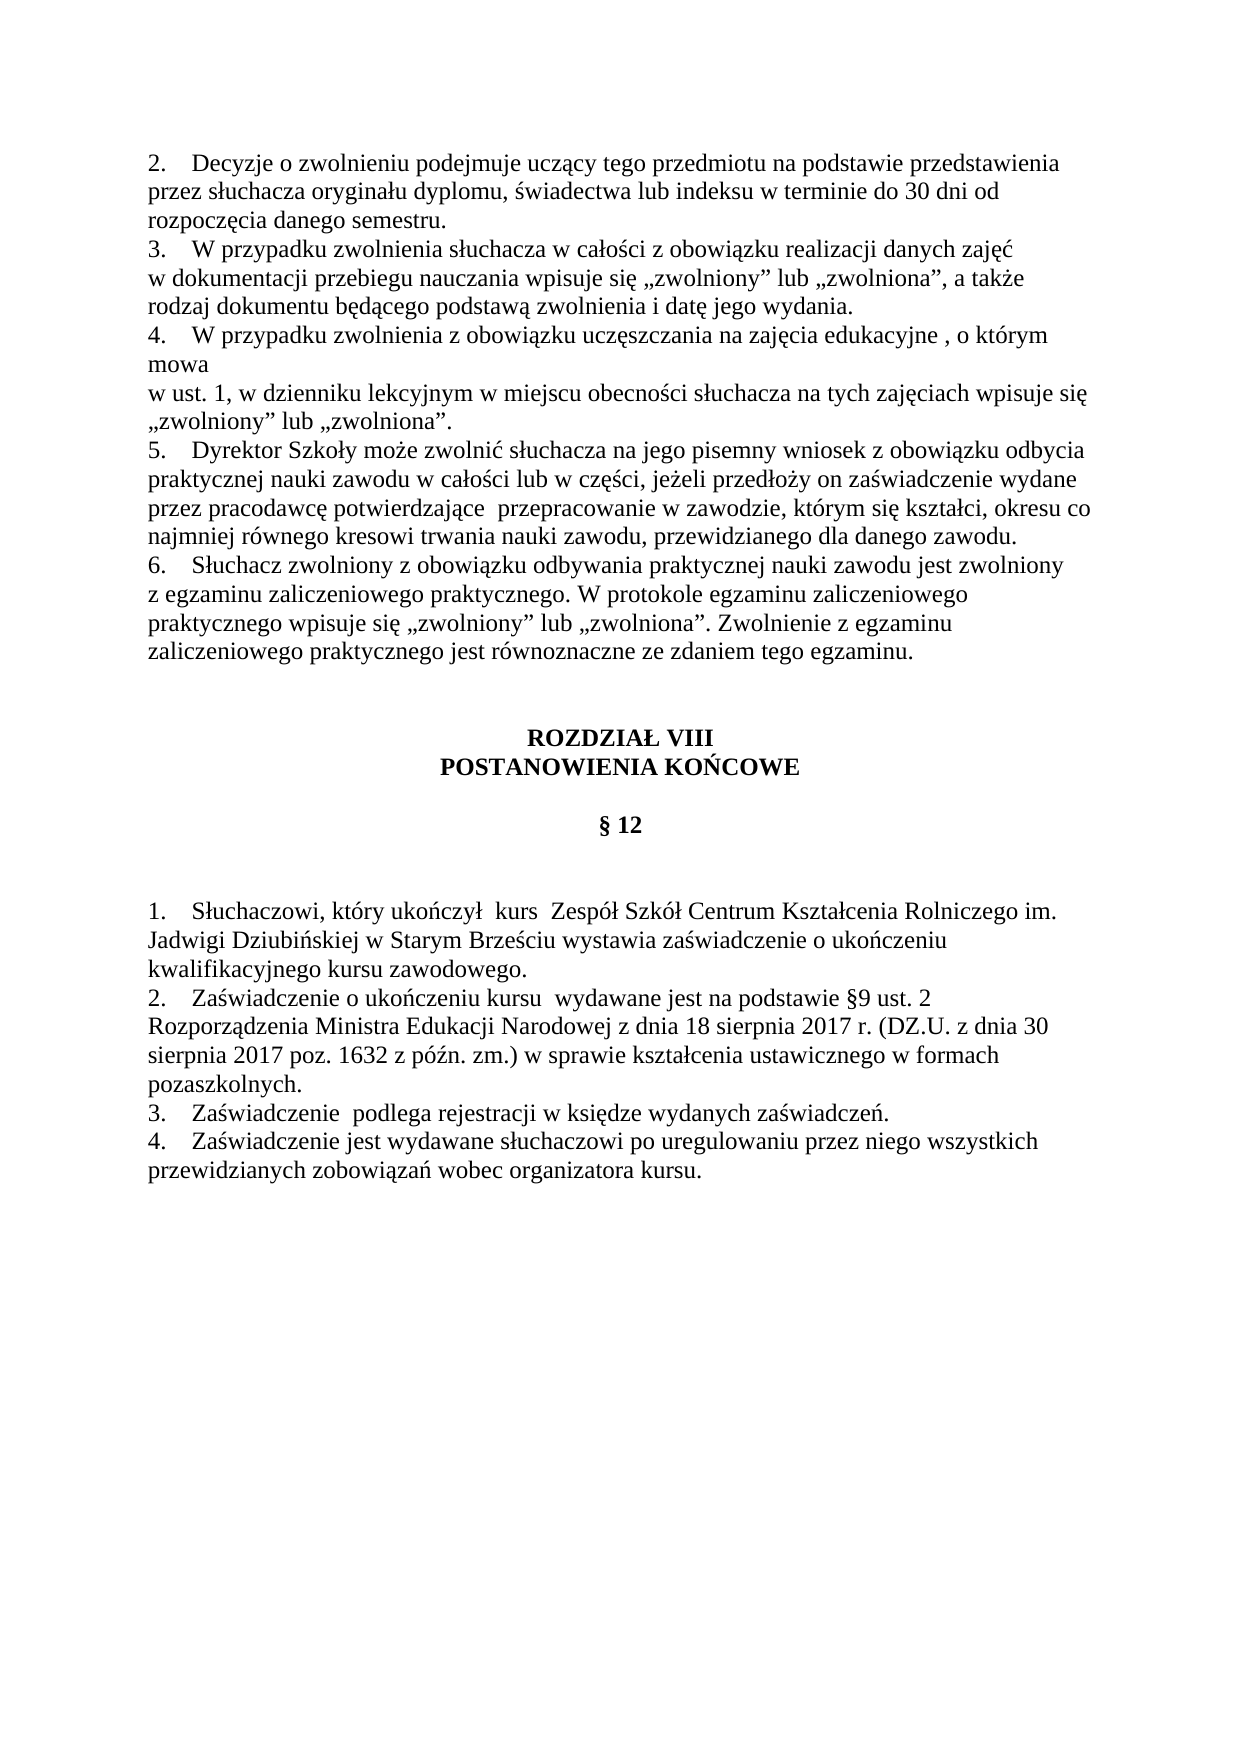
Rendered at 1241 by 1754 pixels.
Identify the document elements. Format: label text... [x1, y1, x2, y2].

text § 12 [148, 810, 1093, 838]
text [148, 148, 1093, 665]
text ROZDZIAŁ VIII POSTANOWIENIA KOŃCOWE [148, 694, 1093, 781]
text 1. Słuchaczowi, który ukończył kurs Zespół Szkół Centrum Kształcenia Rolniczego im. Jadwigi Dziubińskiej w Starym Brześciu wystawia zaświadczenie o ukończeniu kwalifikacyjnego kursu zawodowego. 2. Zaświadczenie o ukończeniu kursu wydawane jest na podstawie §9 ust. 2 Rozporządzenia Ministra Edukacji Narodowej z dnia 18 sierpnia 2017 r. (DZ.U. z dnia 30 sierpnia 2017 poz. 1632 z późn. zm.) w sprawie kształcenia ustawicznego w formach pozaszkolnych. 3. Zaświadczenie podlega rejestracji w księdze wydanych zaświadczeń. 4. Zaświadczenie jest wydawane słuchaczowi po uregulowaniu przez niego wszystkich przewidzianych zobowiązań wobec organizatora kursu. [148, 868, 1093, 1184]
